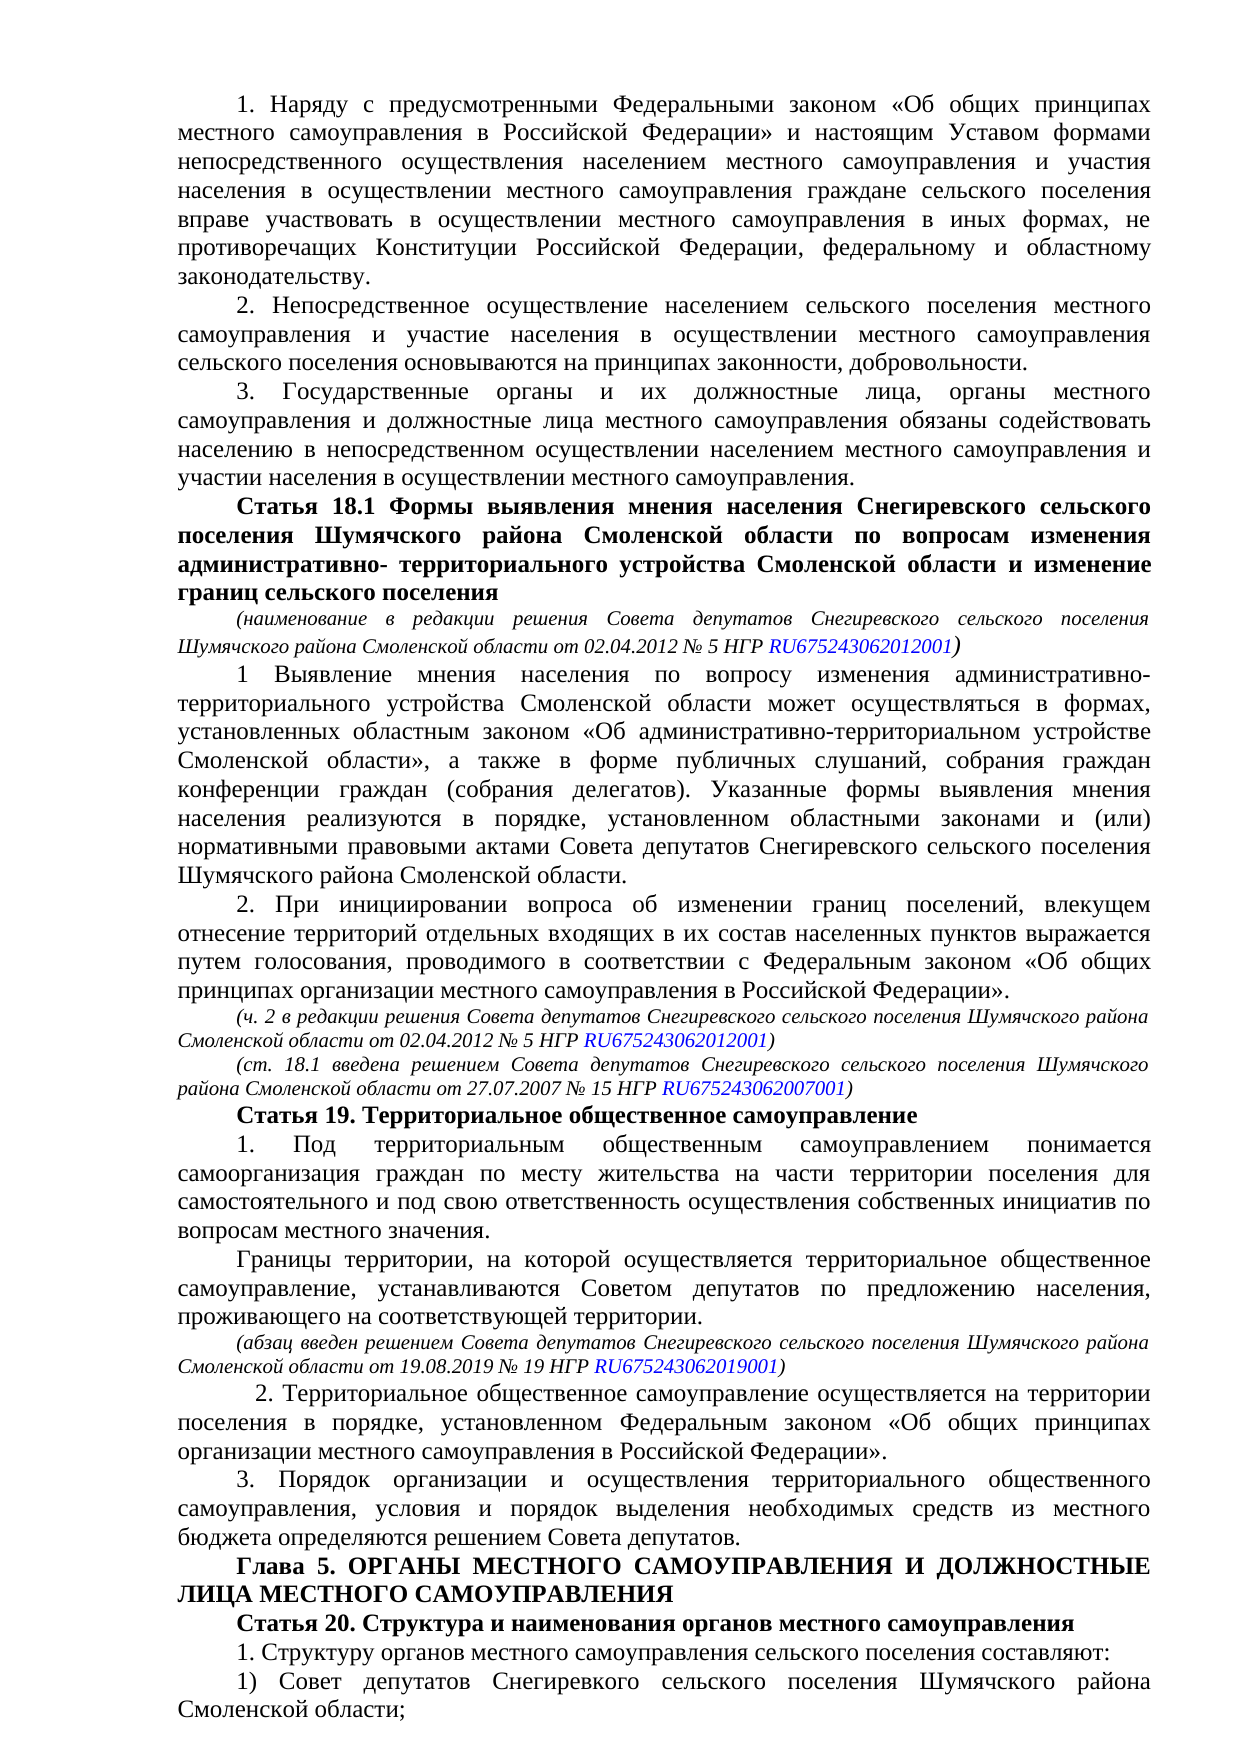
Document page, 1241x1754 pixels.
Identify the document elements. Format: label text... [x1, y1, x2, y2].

text Статья 18.1 Формы выявления мнения населения Снегиревского сельского поселения Шумячского района Смоленской области по вопросам изменения административно- территориального устройства Смоленской области и изменение границ сельского поселения [177, 491, 1152, 606]
text 2. При инициировании вопроса об изменении границ поселений, влекущем отнесение территорий отдельных входящих в их состав населенных пунктов выражается путем голосования, проводимого в соответствии с Федеральным законом «Об общих принципах организации местного самоуправления в Российской Федерации». [177, 889, 1152, 1004]
text Границы территории, на которой осуществляется территориальное общественное самоуправление, устанавливаются Советом депутатов по предложению населения, проживающего на соответствующей территории. [177, 1244, 1152, 1330]
text 1. Наряду с предусмотренными Федеральными законом «Об общих принципах местного самоуправления в Российской Федерации» и настоящим Уставом формами непосредственного осуществления населением местного самоуправления и участия населения в осуществлении местного самоуправления граждане сельского поселения вправе участвовать в осуществлении местного самоуправления в иных формах, не противоречащих Конституции Российской Федерации, федеральному и областному законодательству. [177, 89, 1152, 290]
text 3. Порядок организации и осуществления территориального общественного самоуправления, условия и порядок выделения необходимых средств из местного бюджета определяются решением Совета депутатов. [177, 1464, 1152, 1551]
text 2. Непосредственное осуществление населением сельского поселения местного самоуправления и участие населения в осуществлении местного самоуправления сельского поселения основываются на принципах законности, добровольности. [177, 290, 1152, 376]
text 1. Структуру органов местного самоуправления сельского поселения составляют: [177, 1637, 1152, 1666]
text 1. Под территориальным общественным самоуправлением понимается самоорганизация граждан по месту жительства на части территории поселения для самостоятельного и под свою ответственность осуществления собственных инициатив по вопросам местного значения. [177, 1129, 1152, 1244]
text Статья 20. Структура и наименования органов местного самоуправления [177, 1608, 1152, 1637]
text 1) Совет депутатов Снегиревкого сельского поселения Шумячского района Смоленской области; [177, 1666, 1152, 1723]
text (ст. 18.1 введена решением Совета депутатов Снегиревского сельского поселения Шумячского района Смоленской области от 27.07.2007 № 15 НГР RU675243062007001) [177, 1052, 1152, 1100]
text 2. Территориальное общественное самоуправление осуществляется на территории поселения в порядке, установленном Федеральным законом «Об общих принципах организации местного самоуправления в Российской Федерации». [177, 1378, 1152, 1464]
text Глава 5. ОРГАНЫ МЕСТНОГО САМОУПРАВЛЕНИЯ И ДОЛЖНОСТНЫЕ ЛИЦА МЕСТНОГО САМОУПРАВЛЕНИЯ [177, 1551, 1152, 1608]
text 3. Государственные органы и их должностные лица, органы местного самоуправления и должностные лица местного самоуправления обязаны содействовать населению в непосредственном осуществлении населением местного самоуправления и участии населения в осуществлении местного самоуправления. [177, 376, 1152, 491]
text 1 Выявление мнения населения по вопросу изменения административно- территориального устройства Смоленской области может осуществляться в формах, установленных областным законом «Об административно-территориальном устройстве Смоленской области», а также в форме публичных слушаний, собрания граждан конференции граждан (собрания делегатов). Указанные формы выявления мнения населения реализуются в порядке, установленном областными законами и (или) нормативными правовыми актами Совета депутатов Снегиревского сельского поселения Шумячского района Смоленской области. [177, 659, 1152, 889]
text (ч. 2 в редакции решения Совета депутатов Снегиревского сельского поселения Шумячского района Смоленской области от 02.04.2012 № 5 НГР RU675243062012001) [177, 1004, 1152, 1052]
text Статья 19. Территориальное общественное самоуправление [177, 1100, 1152, 1129]
text (абзац введен решением Совета депутатов Снегиревского сельского поселения Шумячского района Смоленской области от 19.08.2019 № 19 НГР RU675243062019001) [177, 1330, 1152, 1378]
text (наименование в редакции решения Совета депутатов Снегиревского сельского поселения Шумячского района Смоленской области от 02.04.2012 № 5 НГР RU675243062012001) [177, 606, 1152, 659]
